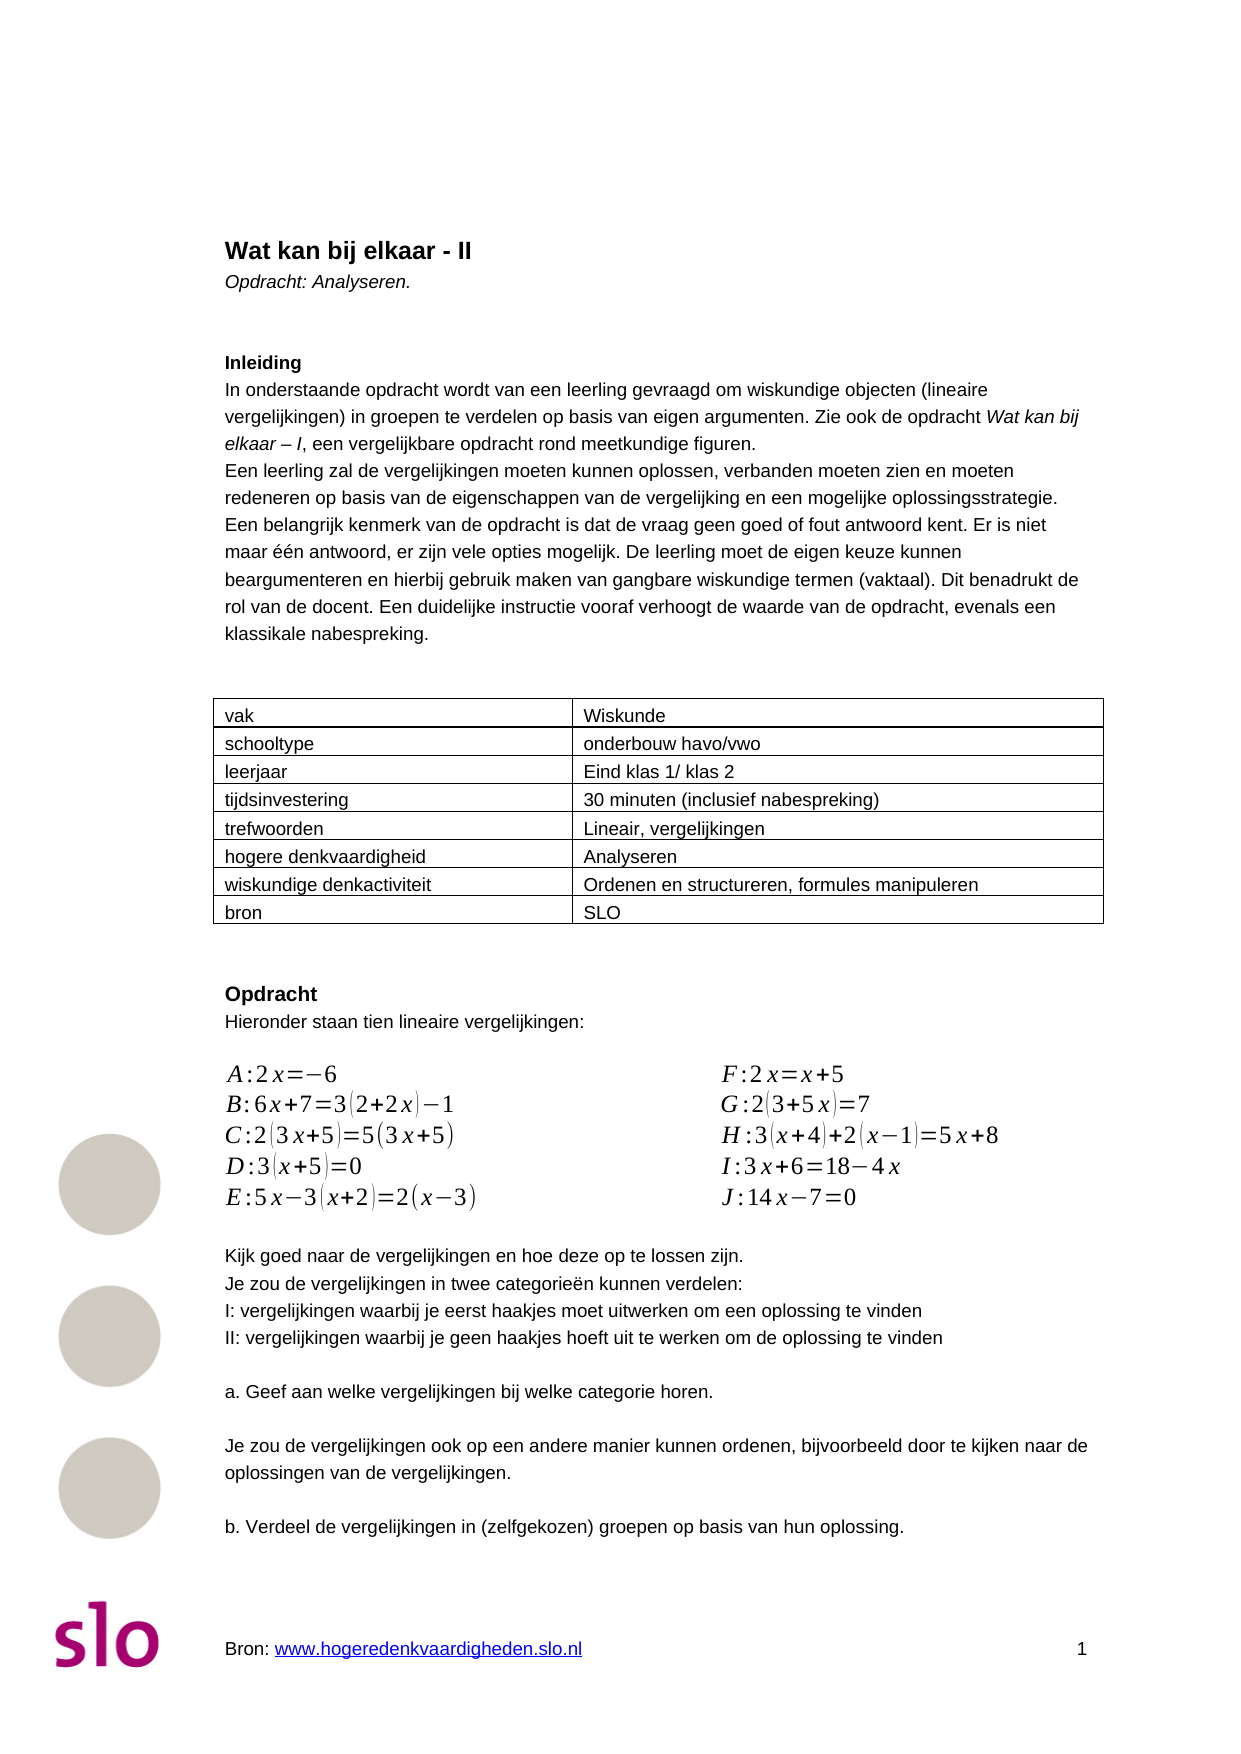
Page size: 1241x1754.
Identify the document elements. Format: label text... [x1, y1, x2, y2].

text Wat kan bij elkaar - II [224, 236, 1092, 265]
text Een leerling zal de vergelijkingen moeten kunnen oplossen, verbanden moeten zien en moeten redeneren op basis van de eigenschappen van de vergelijking en een mogelijke oplossingsstrategie. [224, 454, 1092, 509]
table_cell Analyseren [573, 840, 1103, 867]
table_cell 30 minuten (inclusief nabespreking) [573, 784, 1103, 811]
text Opdracht [224, 978, 1092, 1006]
text b. Verdeel de vergelijkingen in (zelfgekozen) groepen op basis van hun oplossing. [224, 1511, 1092, 1538]
text Je zou de vergelijkingen ook op een andere manier kunnen ordenen, bijvoorbeeld door te kijken naar de oplossingen van de vergelijkingen. [224, 1429, 1092, 1483]
table_cell SLO [573, 896, 1103, 923]
text I: vergelijkingen waarbij je eerst haakjes moet uitwerken om een oplossing te vinden [224, 1294, 1092, 1321]
text Inleiding [224, 346, 1092, 373]
picture [37, 1117, 176, 1682]
text Je zou de vergelijkingen in twee categorieën kunnen verdelen: [224, 1267, 1092, 1294]
text II: vergelijkingen waarbij je geen haakjes hoeft uit te werken om de oplossing te vinden [224, 1321, 1092, 1348]
table_cell hogere denkvaardigheid [214, 840, 572, 867]
table_cell Lineair, vergelijkingen [573, 812, 1103, 839]
table_cell leerjaar [214, 756, 572, 783]
text Opdracht: Analyseren. [224, 265, 1092, 292]
table_cell onderbouw havo/vwo [573, 728, 1103, 754]
text Kijk goed naar de vergelijkingen en hoe deze op te lossen zijn. [224, 1240, 1092, 1267]
table_cell wiskundige denkactiviteit [214, 868, 572, 895]
table_cell trefwoorden [214, 812, 572, 839]
text In onderstaande opdracht wordt van een leerling gevraagd om wiskundige objecten (lineaire vergelijkingen) in groepen te verdelen op basis van eigen argumenten. Zie ook de opdracht Wat kan bij elkaar – I, een vergelijkbare opdracht rond meetkundige figuren. [224, 373, 1092, 454]
table_header Wiskunde [573, 699, 1103, 726]
table_cell tijdsinvestering [214, 784, 572, 811]
text Hieronder staan tien lineaire vergelijkingen: [224, 1006, 1092, 1033]
text Een belangrijk kenmerk van de opdracht is dat de vraag geen goed of fout antwoord kent. Er is niet maar één antwoord, er zijn vele opties mogelijk. De leerling moet de eigen keuze kunnen beargumenteren en hierbij gebruik maken van gangbare wiskundige termen (vaktaal). Dit benadrukt de rol van de docent. Een duidelijke instructie vooraf verhoogt de waarde van de opdracht, evenals een klassikale nabespreking. [224, 509, 1092, 644]
table_cell Eind klas 1/ klas 2 [573, 756, 1103, 783]
table_header vak [214, 699, 572, 726]
table_cell schooltype [214, 728, 572, 754]
table_cell Ordenen en structureren, formules manipuleren [573, 868, 1103, 895]
text a. Geef aan welke vergelijkingen bij welke categorie horen. [224, 1375, 1092, 1402]
table_cell bron [214, 896, 572, 923]
